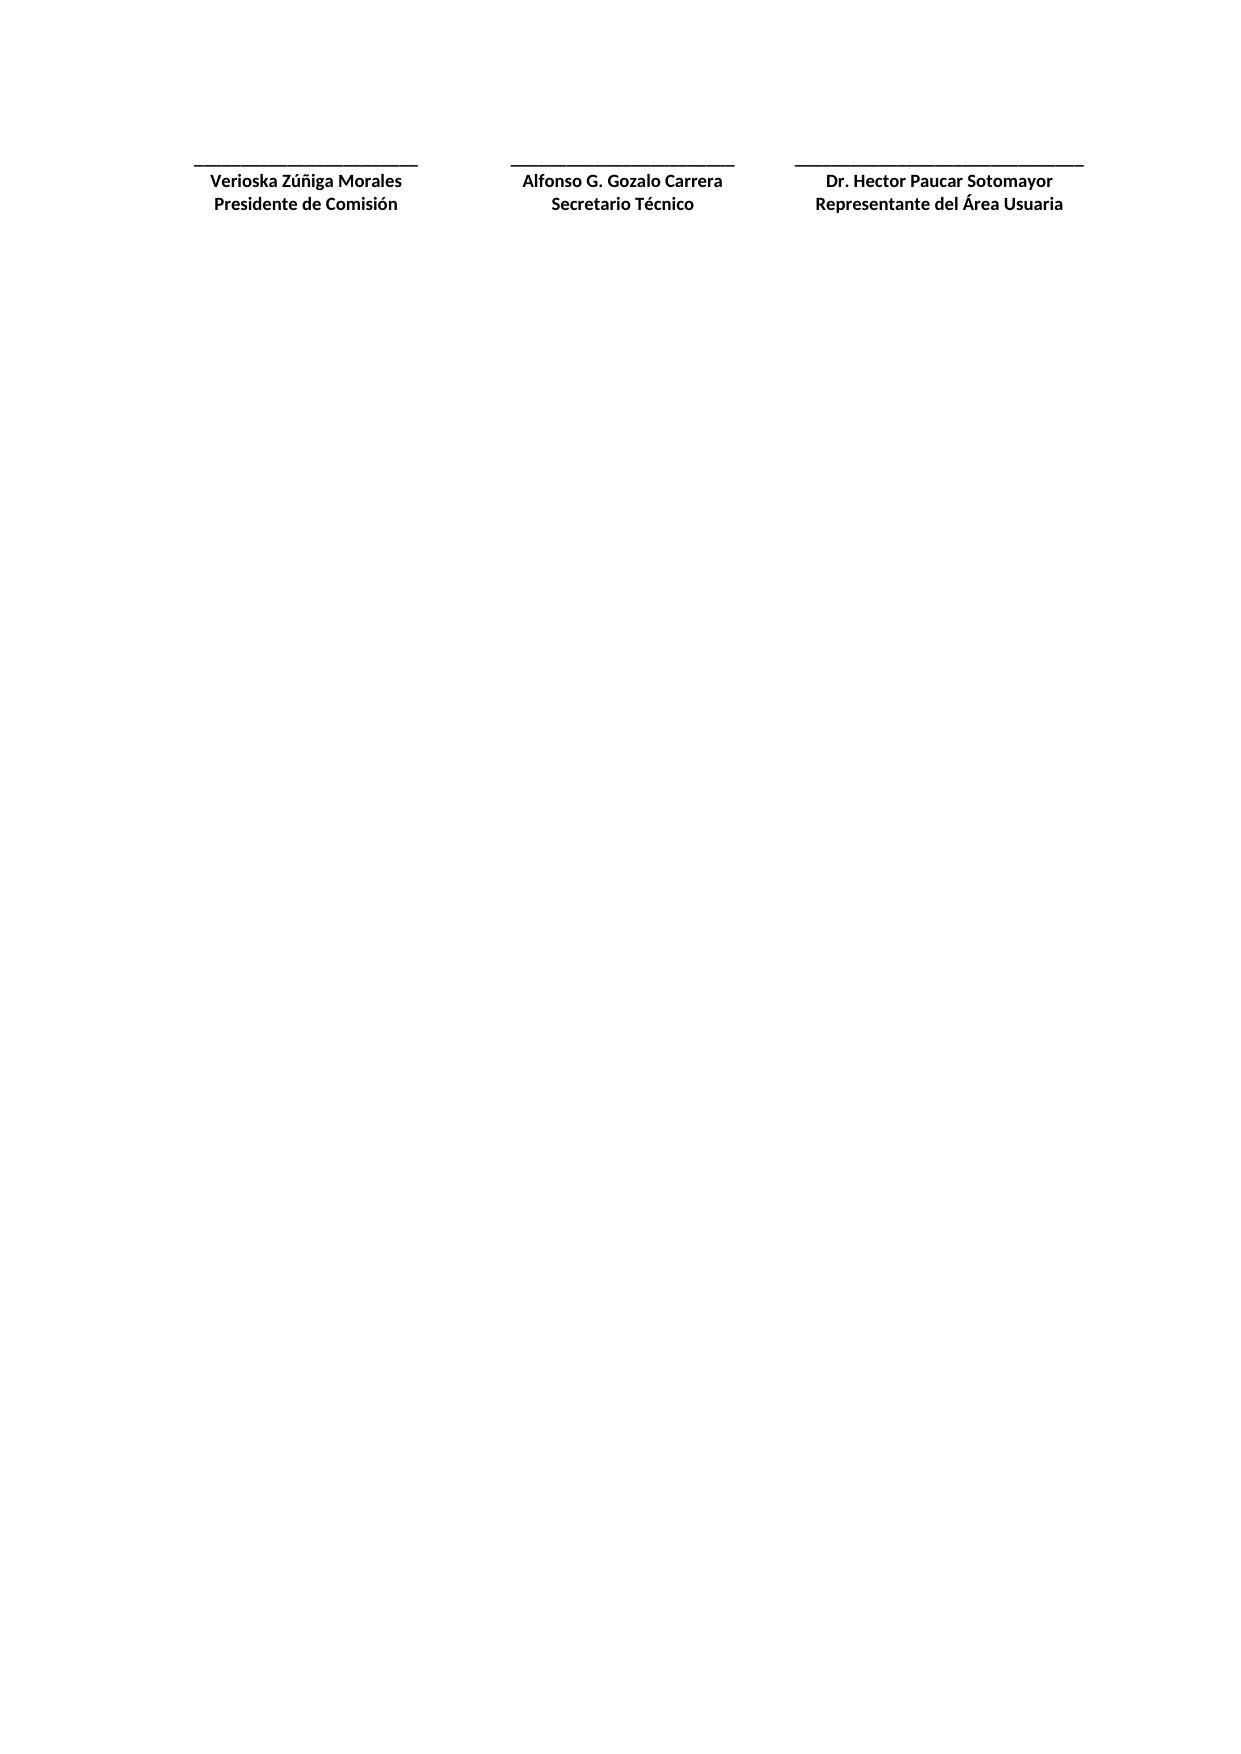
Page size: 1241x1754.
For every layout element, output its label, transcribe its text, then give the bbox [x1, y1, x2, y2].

table_header _______________________________ Dr. Hector Paucar Sotomayor Representante del Área Usuaria [781, 104, 1098, 257]
table_header ________________________ Alfonso G. Gozalo Carrera Secretario Técnico [464, 104, 781, 257]
table_header ________________________ Verioska Zúñiga Morales Presidente de Comisión [148, 104, 464, 257]
